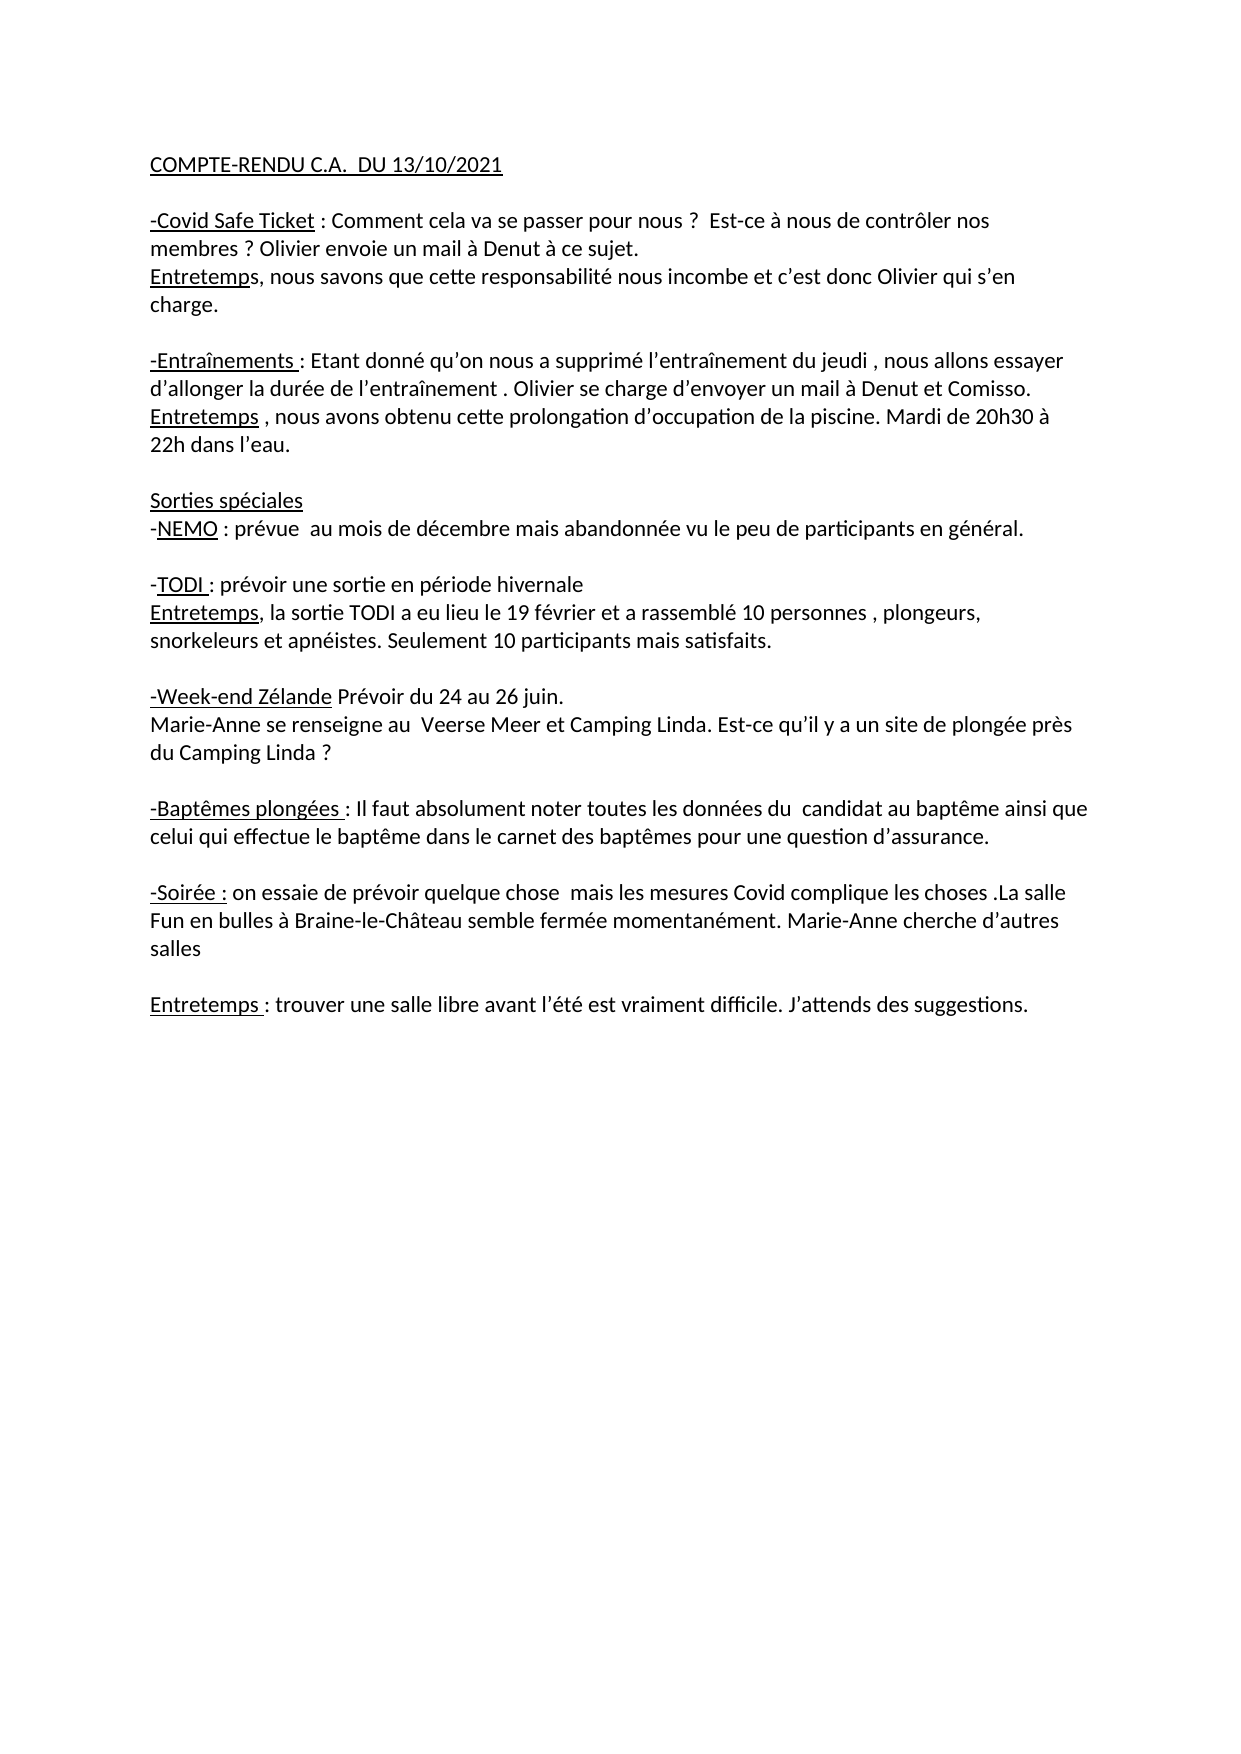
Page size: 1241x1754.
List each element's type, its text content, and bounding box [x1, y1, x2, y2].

text Marie-Anne se renseigne au Veerse Meer et Camping Linda. Est-ce qu’il y a un site de plongée près du Camping Linda ? [150, 710, 1090, 766]
text Entretemps, nous savons que cette responsabilité nous incombe et c’est donc Olivier qui s’en charge. [150, 262, 1090, 318]
text -NEMO : prévue au mois de décembre mais abandonnée vu le peu de participants en général. [150, 514, 1090, 542]
text -Week-end Zélande Prévoir du 24 au 26 juin. [150, 682, 1090, 710]
text -Entraînements : Etant donné qu’on nous a supprimé l’entraînement du jeudi , nous allons essayer d’allonger la durée de l’entraînement . Olivier se charge d’envoyer un mail à Denut et Comisso. [150, 346, 1090, 402]
text -Covid Safe Ticket : Comment cela va se passer pour nous ? Est-ce à nous de contrôler nos membres ? Olivier envoie un mail à Denut à ce sujet. [150, 206, 1090, 262]
text Entretemps, la sortie TODI a eu lieu le 19 février et a rassemblé 10 personnes , plongeurs, snorkeleurs et apnéistes. Seulement 10 participants mais satisfaits. [150, 598, 1090, 654]
text Entretemps : trouver une salle libre avant l’été est vraiment difficile. J’attends des suggestions. [150, 991, 1090, 1019]
text Entretemps , nous avons obtenu cette prolongation d’occupation de la piscine. Mardi de 20h30 à 22h dans l’eau. [150, 402, 1090, 458]
text -Soirée : on essaie de prévoir quelque chose mais les mesures Covid complique les choses .La salle Fun en bulles à Braine-le-Château semble fermée momentanément. Marie-Anne cherche d’autres salles [150, 878, 1090, 963]
text COMPTE-RENDU C.A. DU 13/10/2021 [150, 150, 1090, 178]
text -TODI : prévoir une sortie en période hivernale [150, 570, 1090, 598]
text -Baptêmes plongées : Il faut absolument noter toutes les données du candidat au baptême ainsi que celui qui effectue le baptême dans le carnet des baptêmes pour une question d’assurance. [150, 794, 1090, 851]
text Sorties spéciales [150, 486, 1090, 514]
